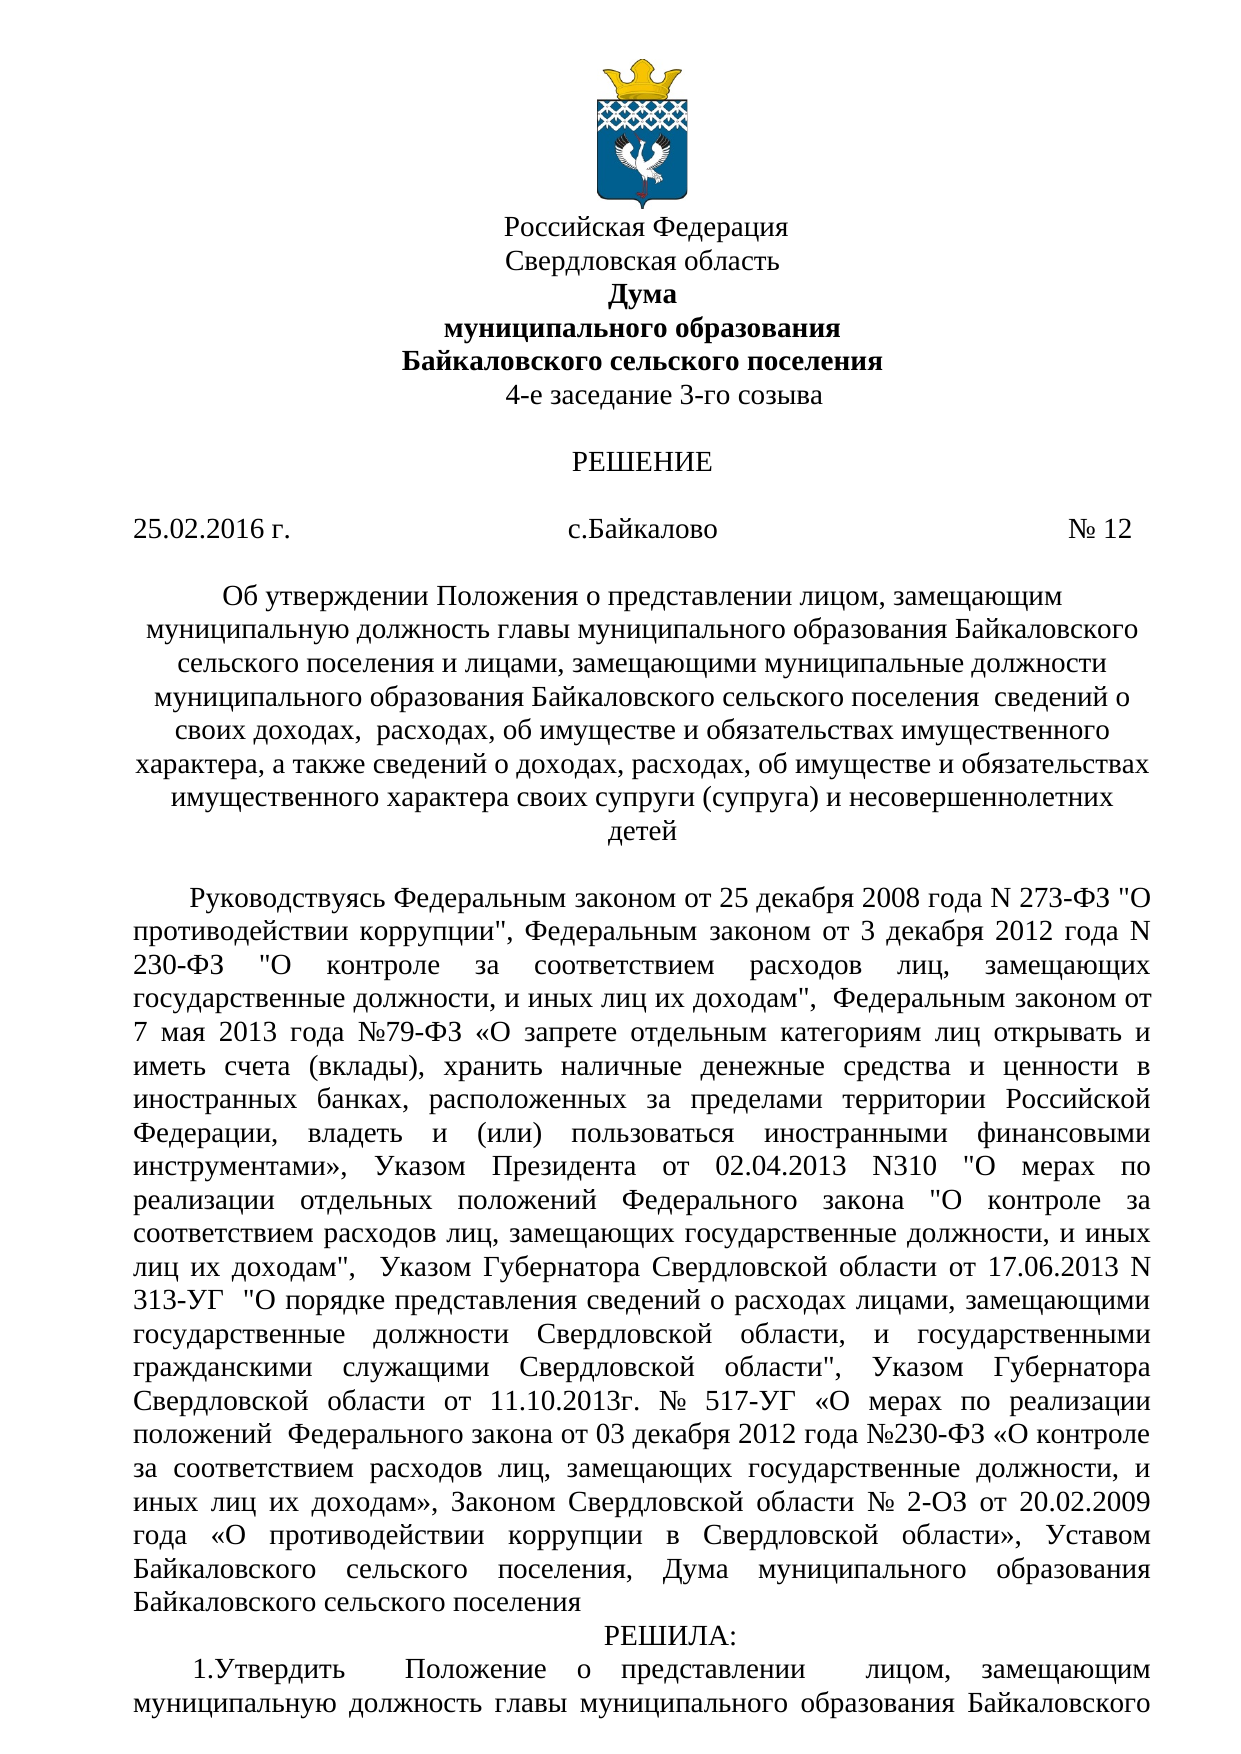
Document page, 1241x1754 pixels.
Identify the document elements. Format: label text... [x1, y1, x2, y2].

text сельского поселения и лицами, замещающими муниципальные должности [133, 645, 1152, 679]
text Свердловская область [133, 243, 1152, 276]
text муниципального образования Байкаловского сельского поселения сведений о своих доходах, расходах, об имуществе и обязательствах имущественного характера, а также сведений о доходах, расходах, об имуществе и обязательствах имущественного характера своих супруги (супруга) и несовершеннолетних детей [133, 679, 1152, 846]
text РЕШЕНИЕ [133, 444, 1152, 477]
text РЕШИЛА: [133, 1618, 1152, 1651]
text Об утверждении Положения о представлении лицом, замещающим муниципальную должность главы муниципального образования Байкаловского [133, 578, 1152, 645]
text 4-е заседание 3-го созыва [133, 377, 1152, 410]
text Байкаловского сельского поселения [133, 343, 1152, 377]
text Дума [133, 276, 1152, 310]
text муниципального образования [133, 310, 1152, 343]
text 25.02.2016 г. с.Байкалово № 12 [133, 511, 1152, 544]
text Руководствуясь Федеральным законом от 25 декабря 2008 года N 273-ФЗ "О противодействии коррупции", Федеральным законом от 3 декабря 2012 года N 230-ФЗ "О контроле за соответствием расходов лиц, замещающих государственные должности, и иных лиц их доходам", Федеральным законом от 7 мая 2013 года №79-ФЗ «О запрете отдельным категориям лиц открывать и иметь счета (вклады), хранить наличные денежные средства и ценности в иностранных банках, расположенных за пределами территории Российской Федерации, владеть и (или) пользоваться иностранными финансовыми инструментами», Указом Президента от 02.04.2013 N310 "О мерах по реализации отдельных положений Федерального закона "О контроле за соответствием расходов лиц, замещающих государственные должности, и иных лиц их доходам", Указом Губернатора Свердловской области от 17.06.2013 N 313-УГ "О порядке представления сведений о расходах лицами, замещающими государственные должности Свердловской области, и государственными гражданскими служащими Свердловской области", Указом Губернатора Свердловской области от 11.10.2013г. № 517-УГ «О мерах по реализации положений Федерального закона от 03 декабря 2012 года №230-ФЗ «О контроле за соответствием расходов лиц, замещающих государственные должности, и иных лиц их доходам», Законом Свердловской области № 2-ОЗ от 20.02.2009 года «О противодействии коррупции в Свердловской области», Уставом Байкаловского сельского поселения, Дума муниципального образования Байкаловского сельского поселения [133, 880, 1152, 1618]
picture [597, 59, 688, 209]
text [133, 1651, 1152, 1718]
text Российская Федерация [133, 209, 1152, 243]
